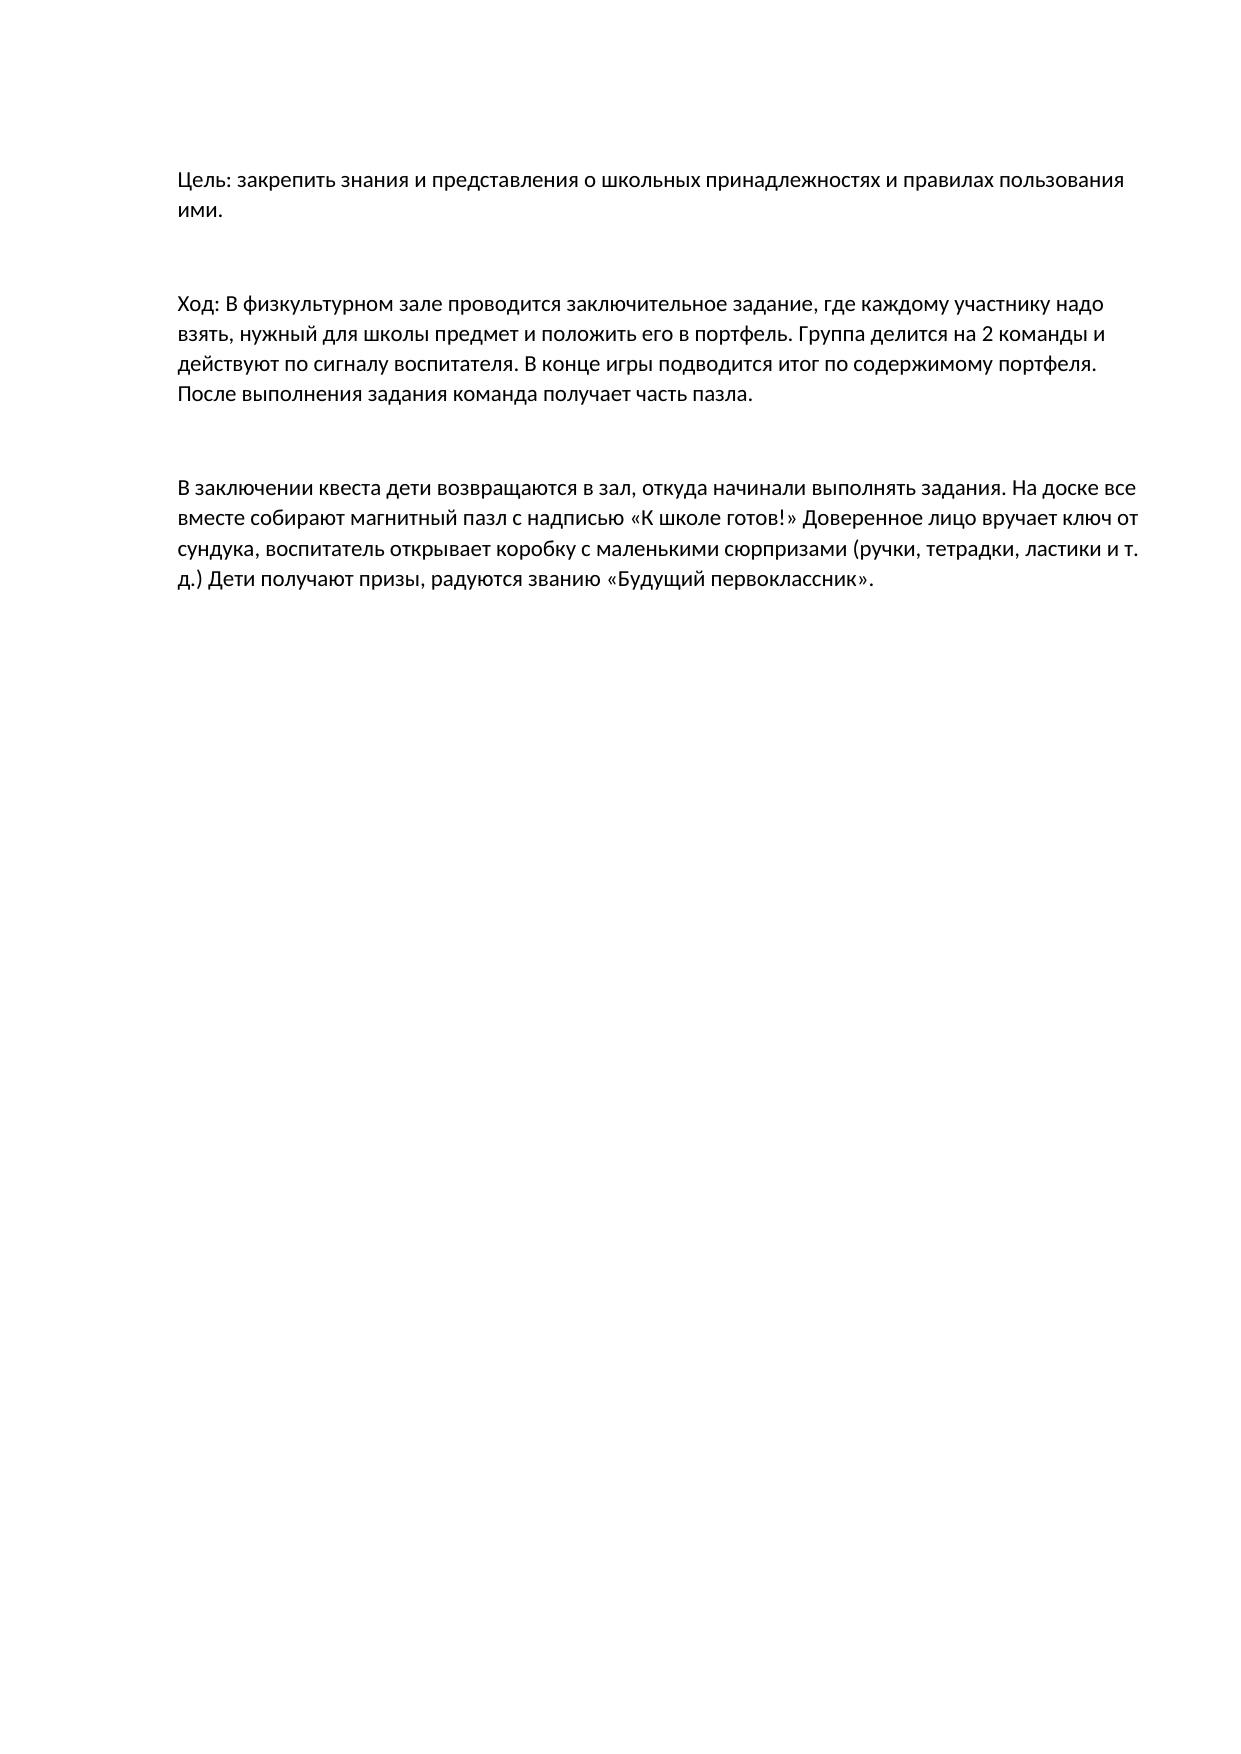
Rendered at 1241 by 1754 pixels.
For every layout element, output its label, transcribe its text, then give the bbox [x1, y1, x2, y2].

text Ход: В физкультурном зале проводится заключительное задание, где каждому участнику надо взять, нужный для школы предмет и положить его в портфель. Группа делится на 2 команды и действуют по сигналу воспитателя. В конце игры подводится итог по содержимому портфеля. После выполнения задания команда получает часть пазла. [177, 289, 1152, 408]
text Цель: закрепить знания и представления о школьных принадлежностях и правилах пользования ими. [177, 165, 1152, 223]
text В заключении квеста дети возвращаются в зал, откуда начинали выполнять задания. На доске все вместе собирают магнитный пазл с надписью «К школе готов!» Доверенное лицо вручает ключ от сундука, воспитатель открывает коробку с маленькими сюрпризами (ручки, тетрадки, ластики и т. д.) Дети получают призы, радуются званию «Будущий первоклассник». [177, 473, 1152, 592]
